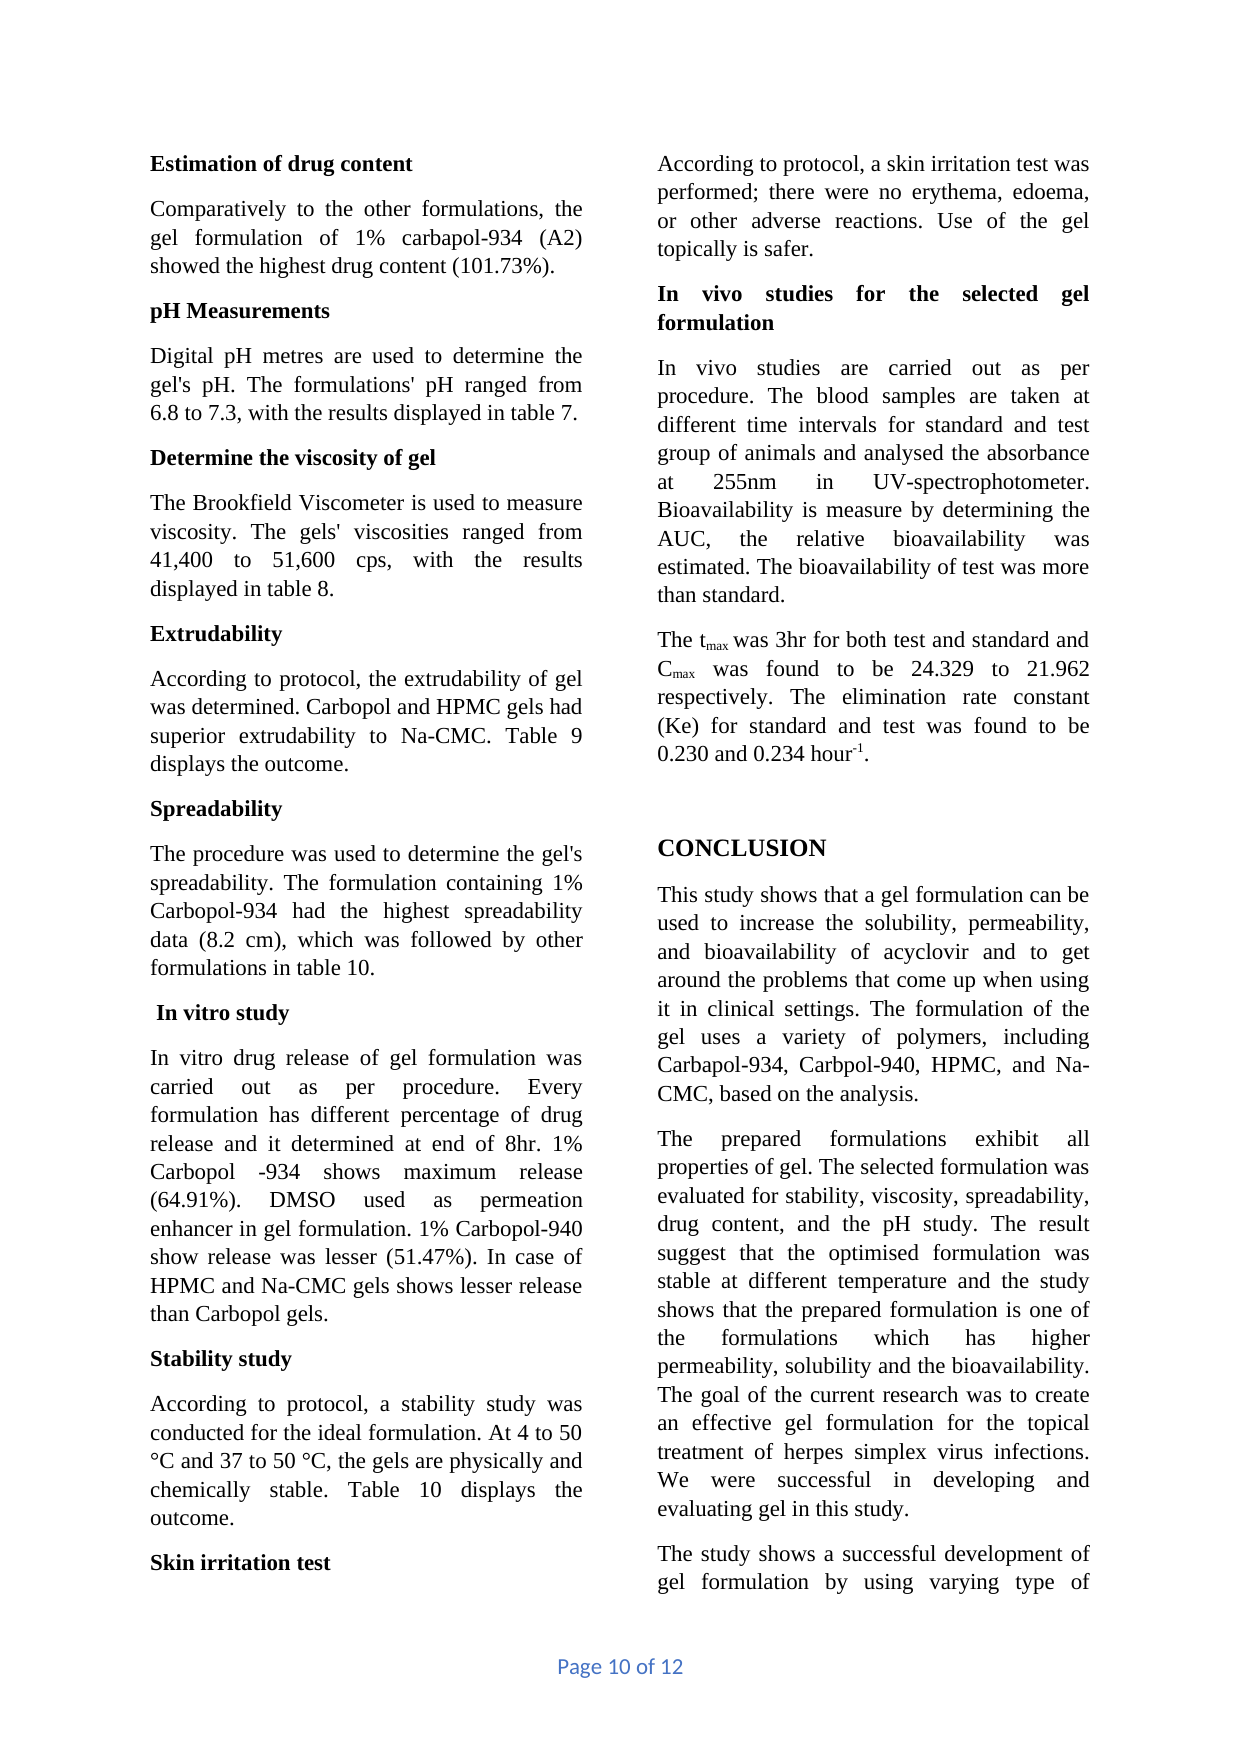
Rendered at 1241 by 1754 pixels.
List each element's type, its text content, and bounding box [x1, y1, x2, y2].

text CONCLUSION [657, 833, 1090, 862]
text According to protocol, the extrudability of gel was determined. Carbopol and HPMC gels had superior extrudability to Na-CMC. Table 9 displays the outcome. [150, 665, 583, 776]
text According to protocol, a skin irritation test was performed; there were no erythema, edoema, or other adverse reactions. Use of the gel topically is safer. [657, 150, 1090, 262]
text The tmax was 3hr for both test and standard and Cmax was found to be 24.329 to 21.962 respectively. The elimination rate constant (Ke) for standard and test was found to be 0.230 and 0.234 hour-1. [657, 627, 1090, 767]
text Stability study [150, 1345, 583, 1372]
text According to protocol, a stability study was conducted for the ideal formulation. At 4 to 50 °C and 37 to 50 °C, the gels are physically and chemically stable. Table 10 displays the outcome. [150, 1390, 583, 1531]
text In vitro study [150, 999, 583, 1026]
text The procedure was used to determine the gel's spreadability. The formulation containing 1% Carbopol-934 had the highest spreadability data (8.2 cm), which was followed by other formulations in table 10. [150, 840, 583, 980]
text Spreadability [150, 795, 583, 822]
text pH Measurements [150, 297, 583, 323]
text In vivo studies are carried out as per procedure. The blood samples are taken at different time intervals for standard and test group of animals and analysed the absorbance at 255nm in UV-spectrophotometer. Bioavailability is measure by determining the AUC, the relative bioavailability was estimated. The bioavailability of test was more than standard. [657, 354, 1090, 608]
text This study shows that a gel formulation can be used to increase the solubility, permeability, and bioavailability of acyclovir and to get around the problems that come up when using it in clinical settings. The formulation of the gel uses a variety of polymers, including Carbapol-934, Carbpol-940, HPMC, and Na-CMC, based on the analysis. [657, 881, 1090, 1106]
text In vivo studies for the selected gel formulation [657, 280, 1090, 335]
text Skin irritation test [150, 1549, 583, 1576]
text Comparatively to the other formulations, the gel formulation of 1% carbapol-934 (A2) showed the highest drug content (101.73%). [150, 195, 583, 278]
text The Brookfield Viscometer is used to measure viscosity. The gels' viscosities ranged from 41,400 to 51,600 cps, with the results displayed in table 8. [150, 489, 583, 601]
text In vitro drug release of gel formulation was carried out as per procedure. Every formulation has different percentage of drug release and it determined at end of 8hr. 1% Carbopol -934 shows maximum release (64.91%). DMSO used as permeation enhancer in gel formulation. 1% Carbopol-940 show release was lesser (51.47%). In case of HPMC and Na-CMC gels shows lesser release than Carbopol gels. [150, 1044, 583, 1327]
text The prepared formulations exhibit all properties of gel. The selected formulation was evaluated for stability, viscosity, spreadability, drug content, and the pH study. The result suggest that the optimised formulation was stable at different temperature and the study shows that the prepared formulation is one of the formulations which has higher permeability, solubility and the bioavailability. The goal of the current research was to create an effective gel formulation for the topical treatment of herpes simplex virus infections. We were successful in developing and evaluating gel in this study. [657, 1125, 1090, 1521]
text Digital pH metres are used to determine the gel's pH. The formulations' pH ranged from 6.8 to 7.3, with the results displayed in table 7. [150, 342, 583, 425]
text Extrudability [150, 620, 583, 646]
text Determine the viscosity of gel [150, 444, 583, 471]
text Estimation of drug content [150, 150, 583, 176]
